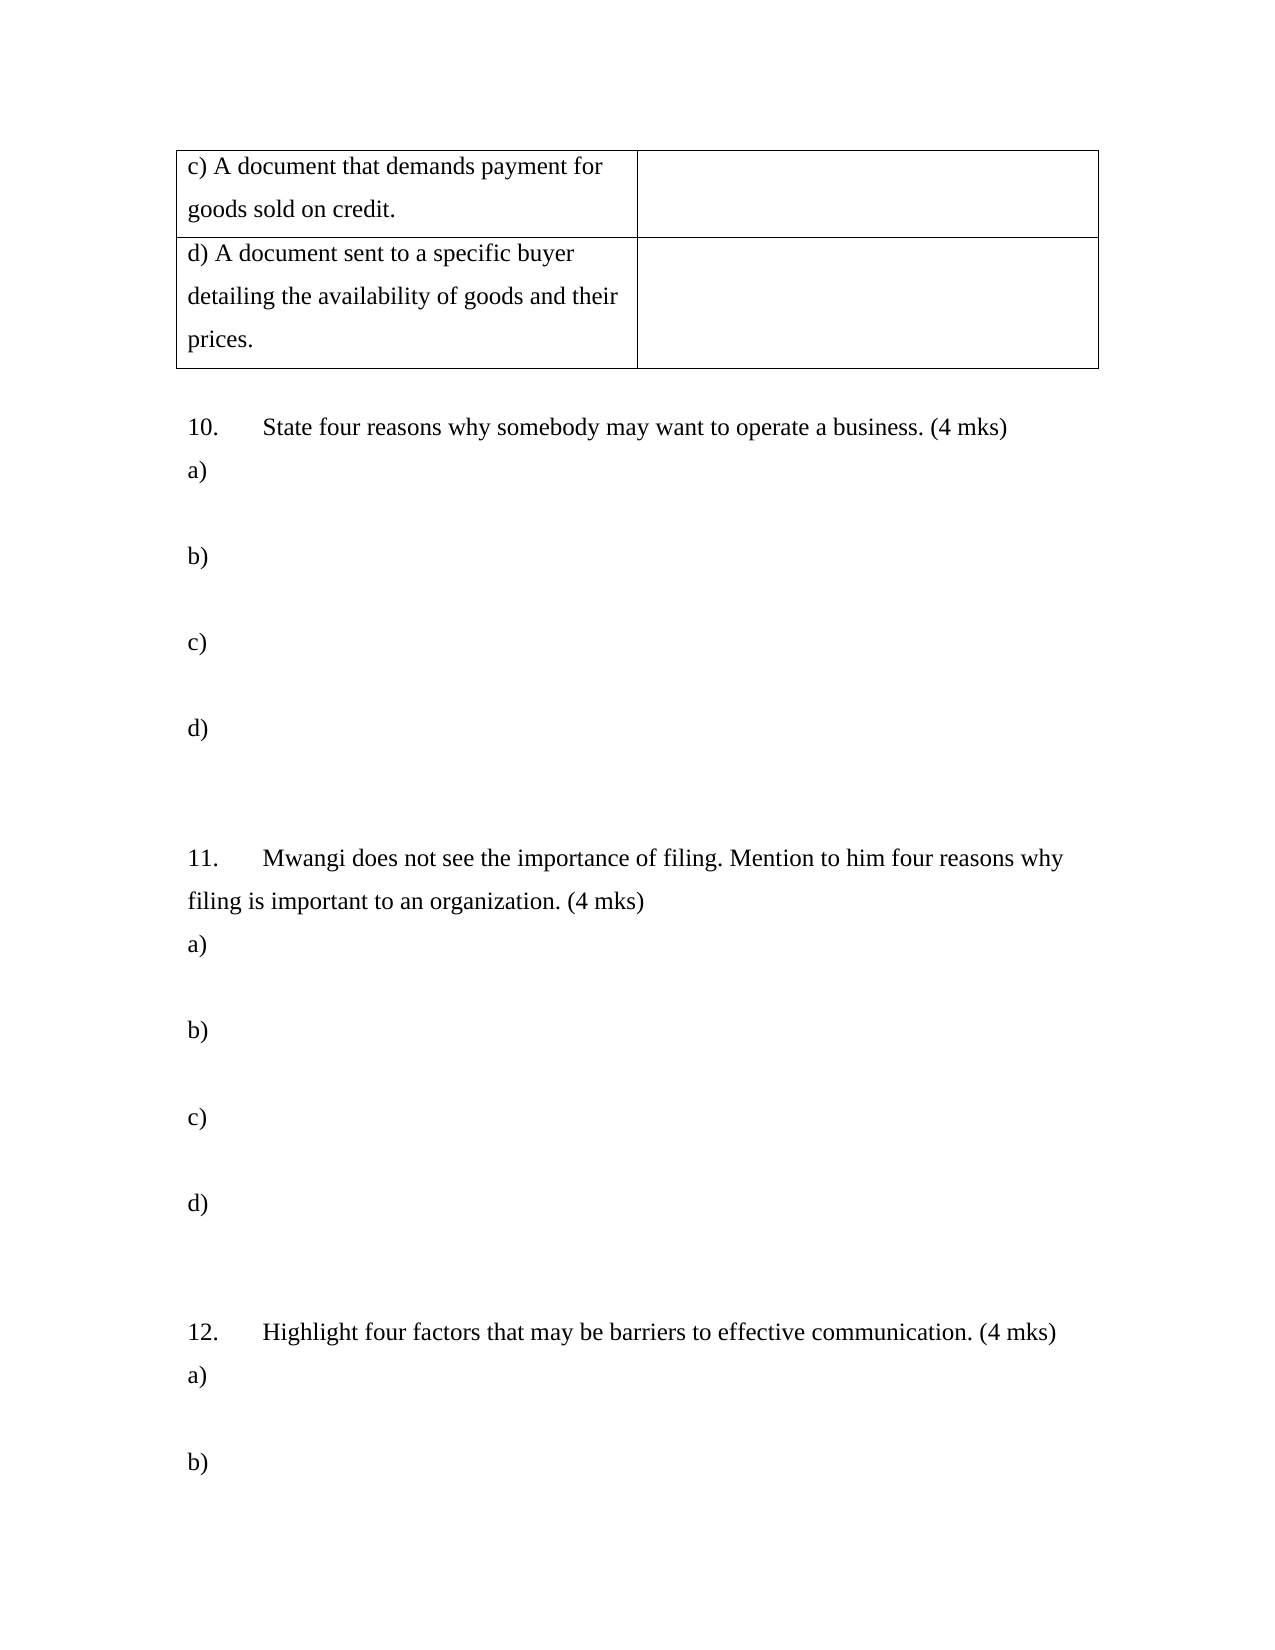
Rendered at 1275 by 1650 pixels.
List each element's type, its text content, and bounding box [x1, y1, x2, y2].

text c) [187, 1102, 1087, 1130]
text d) [187, 1188, 1087, 1217]
table_cell c) A document that demands payment for goods sold on credit. [177, 151, 637, 237]
text a) [187, 929, 1087, 958]
text 11. Mwangi does not see the importance of filing. Mention to him four reasons why filing is important to an organization. (4 mks) [187, 843, 1087, 915]
text b) [187, 541, 1087, 570]
text b) [187, 1015, 1087, 1044]
text 12. Highlight four factors that may be barriers to effective communication. (4 mks) [187, 1317, 1087, 1346]
text d) [187, 713, 1087, 742]
text a) [187, 1360, 1087, 1389]
table_cell [638, 238, 1098, 367]
table_cell [638, 151, 1098, 237]
table_cell d) A document sent to a specific buyer detailing the availability of goods and their prices. [177, 238, 637, 367]
text b) [187, 1447, 1087, 1475]
text 10. State four reasons why somebody may want to operate a business. (4 mks) [187, 412, 1087, 440]
text a) [187, 455, 1087, 483]
text c) [187, 627, 1087, 656]
